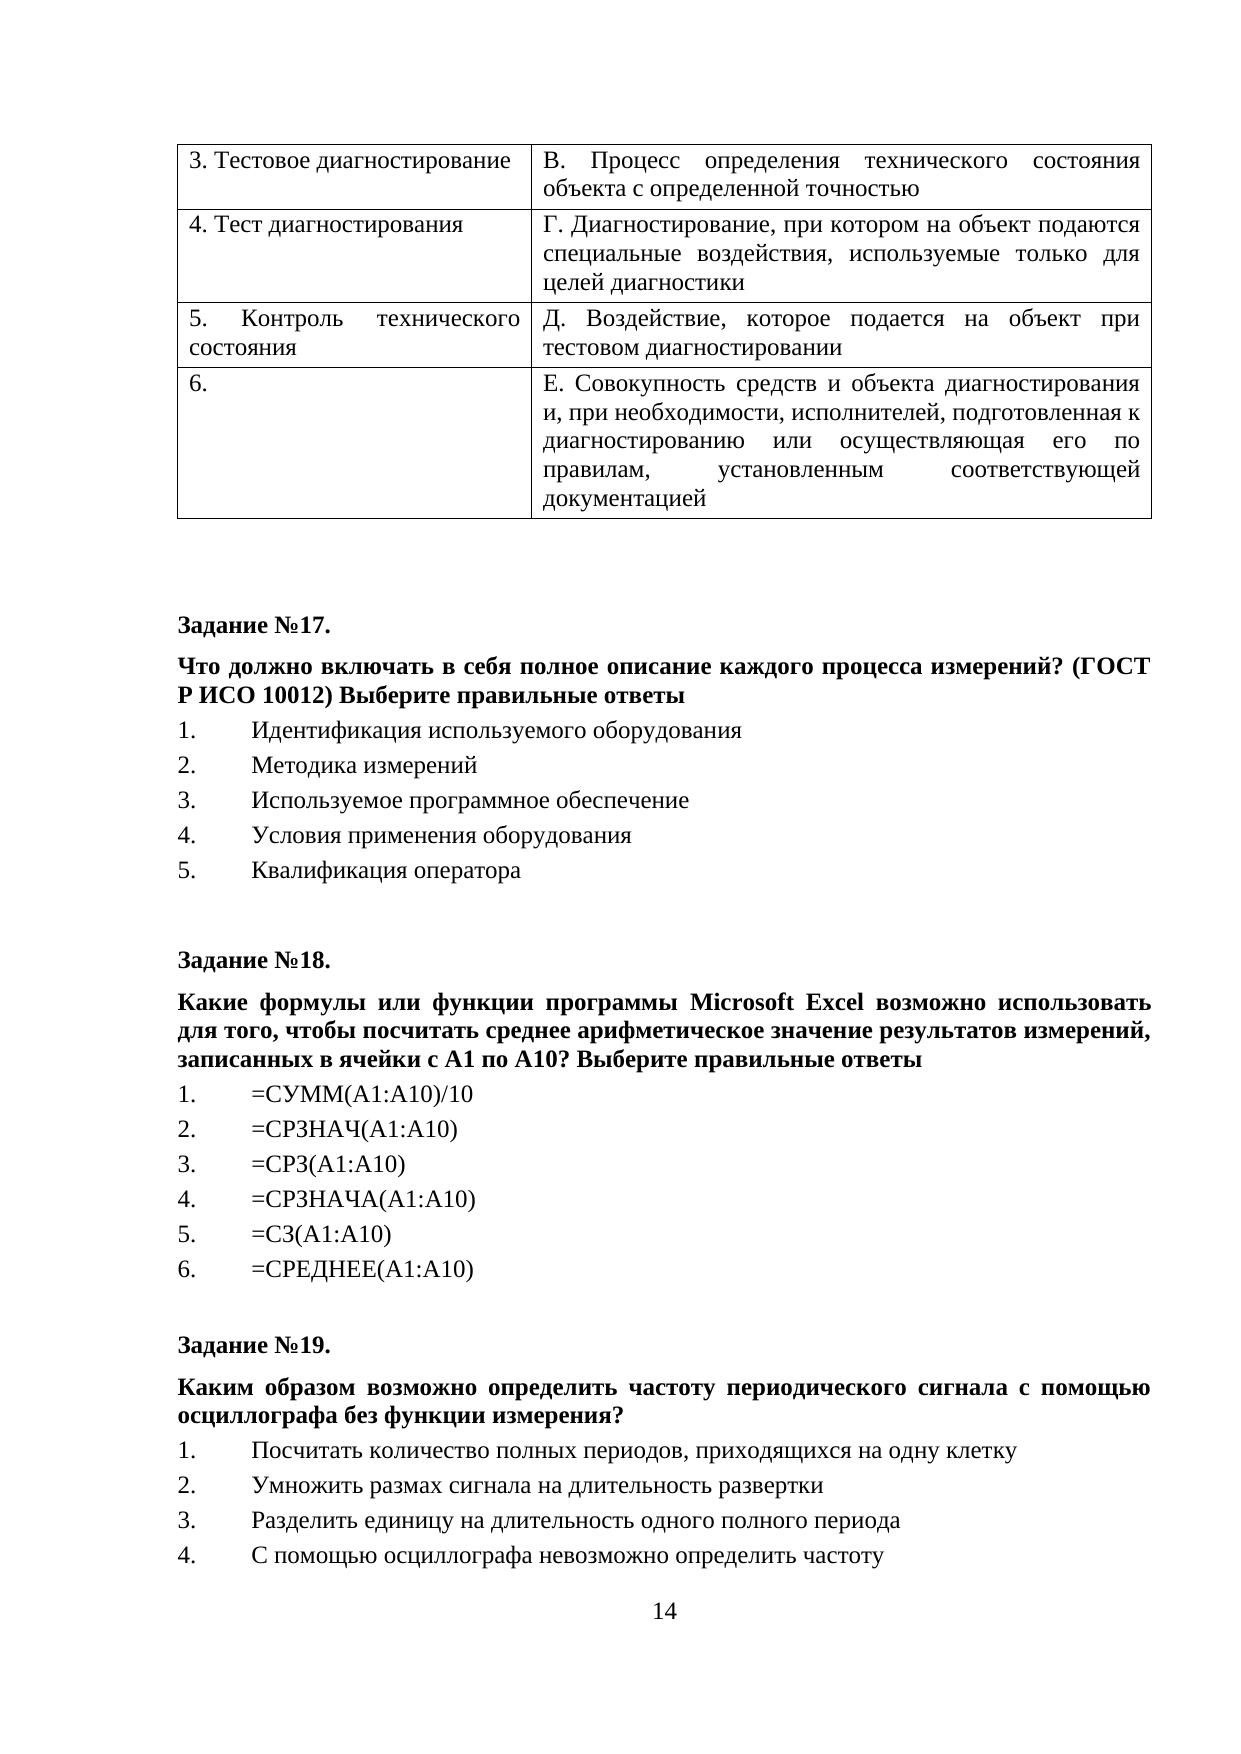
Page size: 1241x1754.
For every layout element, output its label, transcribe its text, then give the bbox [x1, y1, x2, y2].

text 3. =СРЗ(A1:A10) [177, 1149, 1152, 1178]
text 1. Идентификация используемого оборудования [177, 715, 1152, 743]
text 1. Посчитать количество полных периодов, приходящихся на одну клетку [177, 1436, 1152, 1464]
text 5. =СЗ(A1:A10) [177, 1219, 1152, 1248]
text 6. =СРЕДНЕЕ(A1:A10) [177, 1254, 1152, 1283]
text Какие формулы или функции программы Microsoft Excel возможно использовать для того, чтобы посчитать среднее арифметическое значение результатов измерений, записанных в ячейки с А1 по А10? Выберите правильные ответы [177, 987, 1152, 1073]
text Каким образом возможно определить частоту периодического сигнала с помощью осциллографа без функции измерения? [177, 1372, 1152, 1429]
text 4. =СРЗНАЧА(A1:A10) [177, 1184, 1152, 1213]
text 4. Условия применения оборудования [177, 820, 1152, 848]
table_cell 6. [178, 368, 531, 518]
text 2. Умножить размах сигнала на длительность развертки [177, 1471, 1152, 1499]
table_cell 5. Контроль технического состояния [178, 303, 531, 367]
table_cell Д. Воздействие, которое подается на объект при тестовом диагностировании [532, 303, 1151, 367]
table_cell 4. Тест диагностирования [178, 210, 531, 302]
subtitle Задание №19. [177, 1331, 1152, 1359]
text 3. Разделить единицу на длительность одного полного периода [177, 1506, 1152, 1534]
text Что должно включать в себя полное описание каждого процесса измерений? (ГОСТ Р ИСО 10012) Выберите правильные ответы [177, 651, 1152, 708]
text 4. С помощью осциллографа невозможно определить частоту [177, 1541, 1152, 1569]
table_cell В. Процесс определения технического состояния объекта с определенной точностью [532, 145, 1151, 208]
subtitle Задание №18. [177, 946, 1152, 974]
text 1. =СУММ(A1:A10)/10 [177, 1079, 1152, 1108]
text 2. =СРЗНАЧ(A1:A10) [177, 1114, 1152, 1143]
text 3. Используемое программное обеспечение [177, 785, 1152, 813]
subtitle Задание №17. [177, 610, 1152, 638]
table_cell 3. Тестовое диагностирование [178, 145, 531, 208]
text 5. Квалификация оператора [177, 855, 1152, 883]
table_cell Е. Совокупность средств и объекта диагностирования и, при необходимости, исполнителей, подготовленная к диагностированию или осуществляющая его по правилам, установленным соответствующей документацией [532, 368, 1151, 518]
text 2. Методика измерений [177, 750, 1152, 778]
table_cell Г. Диагностирование, при котором на объект подаются специальные воздействия, используемые только для целей диагностики [532, 210, 1151, 302]
